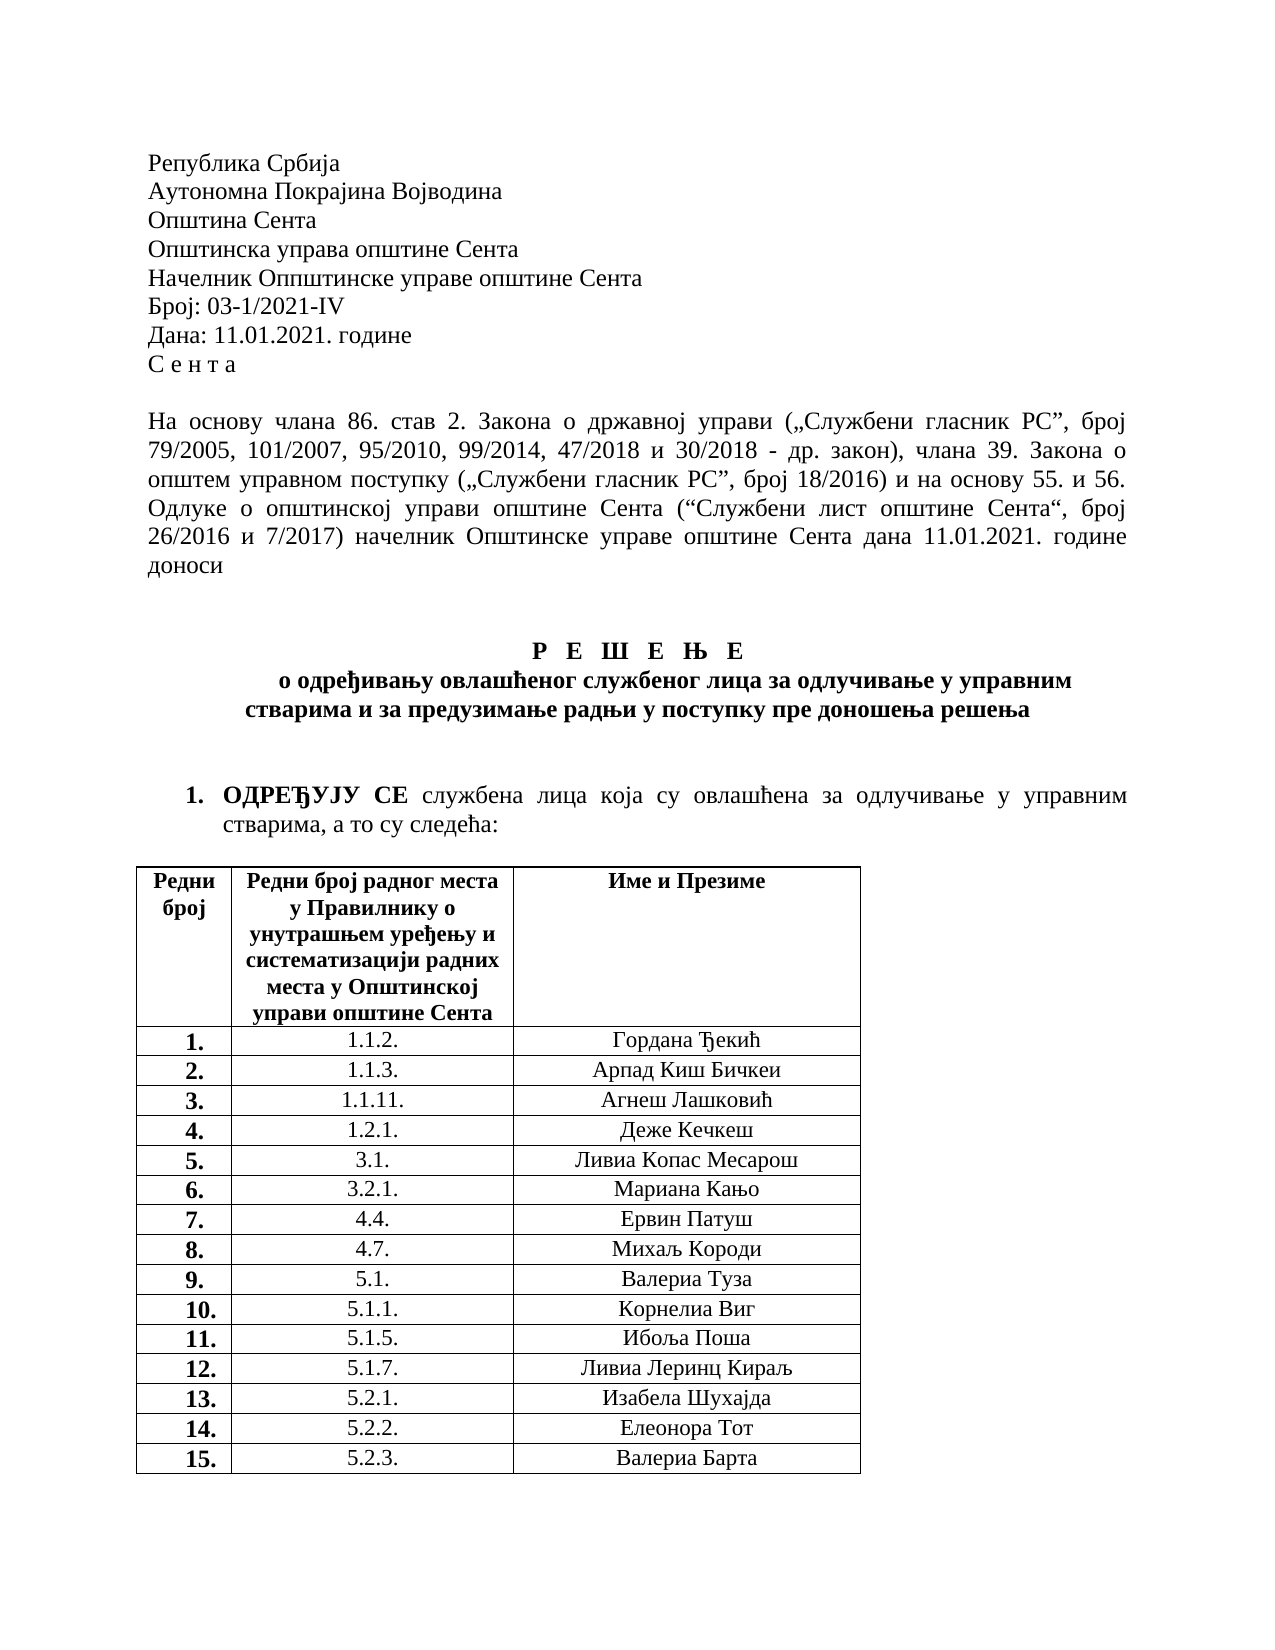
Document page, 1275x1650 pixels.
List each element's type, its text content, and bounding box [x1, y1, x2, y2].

table_cell Корнелиа Виг [514, 1295, 860, 1323]
text С е н т а [148, 349, 1127, 378]
table_cell [137, 1295, 231, 1323]
text о одређивању овлашћеног службеног лица за одлучивање у управним стварима и за предузимање радњи у поступку пре доношења решења [148, 665, 1127, 723]
table_cell Ливиа Леринц Кираљ [514, 1354, 860, 1383]
text Аутономна Покрајина Војводина [148, 176, 1127, 205]
text Општина Сента [148, 205, 1127, 234]
text Општинска управа општине Сента [148, 234, 1127, 263]
table_cell 1.1.2. [232, 1027, 513, 1055]
table_cell [137, 1265, 231, 1294]
table_cell 1.2.1. [232, 1116, 513, 1145]
table_cell Агнеш Лашковић [514, 1086, 860, 1115]
table_cell 5.1.5. [232, 1325, 513, 1353]
table_cell Ервин Патуш [514, 1205, 860, 1234]
table_cell 3.1. [232, 1146, 513, 1174]
table_cell [137, 1205, 231, 1234]
table_cell Арпад Киш Бичкеи [514, 1056, 860, 1085]
table_cell Гордана Ђекић [514, 1027, 860, 1055]
table_header Редни број [137, 868, 231, 1026]
table_cell Валериа Барта [514, 1444, 860, 1472]
table_cell 3.2.1. [232, 1176, 513, 1204]
table_cell [137, 1325, 231, 1353]
table_cell Изабела Шухајда [514, 1384, 860, 1413]
table_cell 1.1.3. [232, 1056, 513, 1085]
table_cell [137, 1235, 231, 1264]
table_cell Михаљ Короди [514, 1235, 860, 1264]
table_cell [137, 1384, 231, 1413]
table_cell Ибоља Поша [514, 1325, 860, 1353]
table_cell 5.2.3. [232, 1444, 513, 1472]
text На основу члана 86. став 2. Закона о државној управи („Службени гласник РС”, број 79/2005, 101/2007, 95/2010, 99/2014, 47/2018 и 30/2018 - др. закон), члана 39. Закона о општем управном поступку („Службени гласник РС”, број 18/2016) и на основу 55. и 56. Одлуке о општинској управи општине Сента (“Службени лист општине Сента“, број 26/2016 и 7/2017) начелник Општинске управе општине Сента дана 11.01.2021. године доноси [148, 406, 1127, 579]
table_header Редни број радног места у Правилнику о унутрашњем уређењу и систематизацији радних места у Општинској управи општине Сента [232, 868, 513, 1026]
table_cell 5.2.2. [232, 1414, 513, 1443]
table_cell 5.2.1. [232, 1384, 513, 1413]
table_header Име и Презиме [514, 868, 860, 1026]
table_cell 5.1. [232, 1265, 513, 1294]
table_cell 4.4. [232, 1205, 513, 1234]
table_cell Валериа Туза [514, 1265, 860, 1294]
table_cell [137, 1354, 231, 1383]
table_cell [137, 1146, 231, 1174]
table_cell [137, 1116, 231, 1145]
list ОДРЕЂУЈУ СЕ службена лица која су овлашћена за одлучивање у управним стварима, а то су следећа: [185, 780, 1127, 838]
table_cell 5.1.7. [232, 1354, 513, 1383]
table_cell [137, 1056, 231, 1085]
text Република Србија [148, 148, 1127, 176]
table_cell [137, 1027, 231, 1055]
table_cell Елеонора Тот [514, 1414, 860, 1443]
text Р Е Ш Е Њ Е [148, 636, 1127, 665]
table_cell [137, 1176, 231, 1204]
text Начелник Оппштинске управе општине Сента [148, 263, 1127, 291]
table_cell Деже Кечкеш [514, 1116, 860, 1145]
table_cell [137, 1444, 231, 1472]
text Дана: 11.01.2021. године [148, 320, 1127, 349]
table_cell [137, 1086, 231, 1115]
table_cell [137, 1414, 231, 1443]
table_cell Мариана Кањо [514, 1176, 860, 1204]
table_cell 1.1.11. [232, 1086, 513, 1115]
text Број: 03-1/2021-IV [148, 291, 1127, 320]
table_cell Ливиа Копас Месарош [514, 1146, 860, 1174]
table_cell 4.7. [232, 1235, 513, 1264]
table_cell 5.1.1. [232, 1295, 513, 1323]
